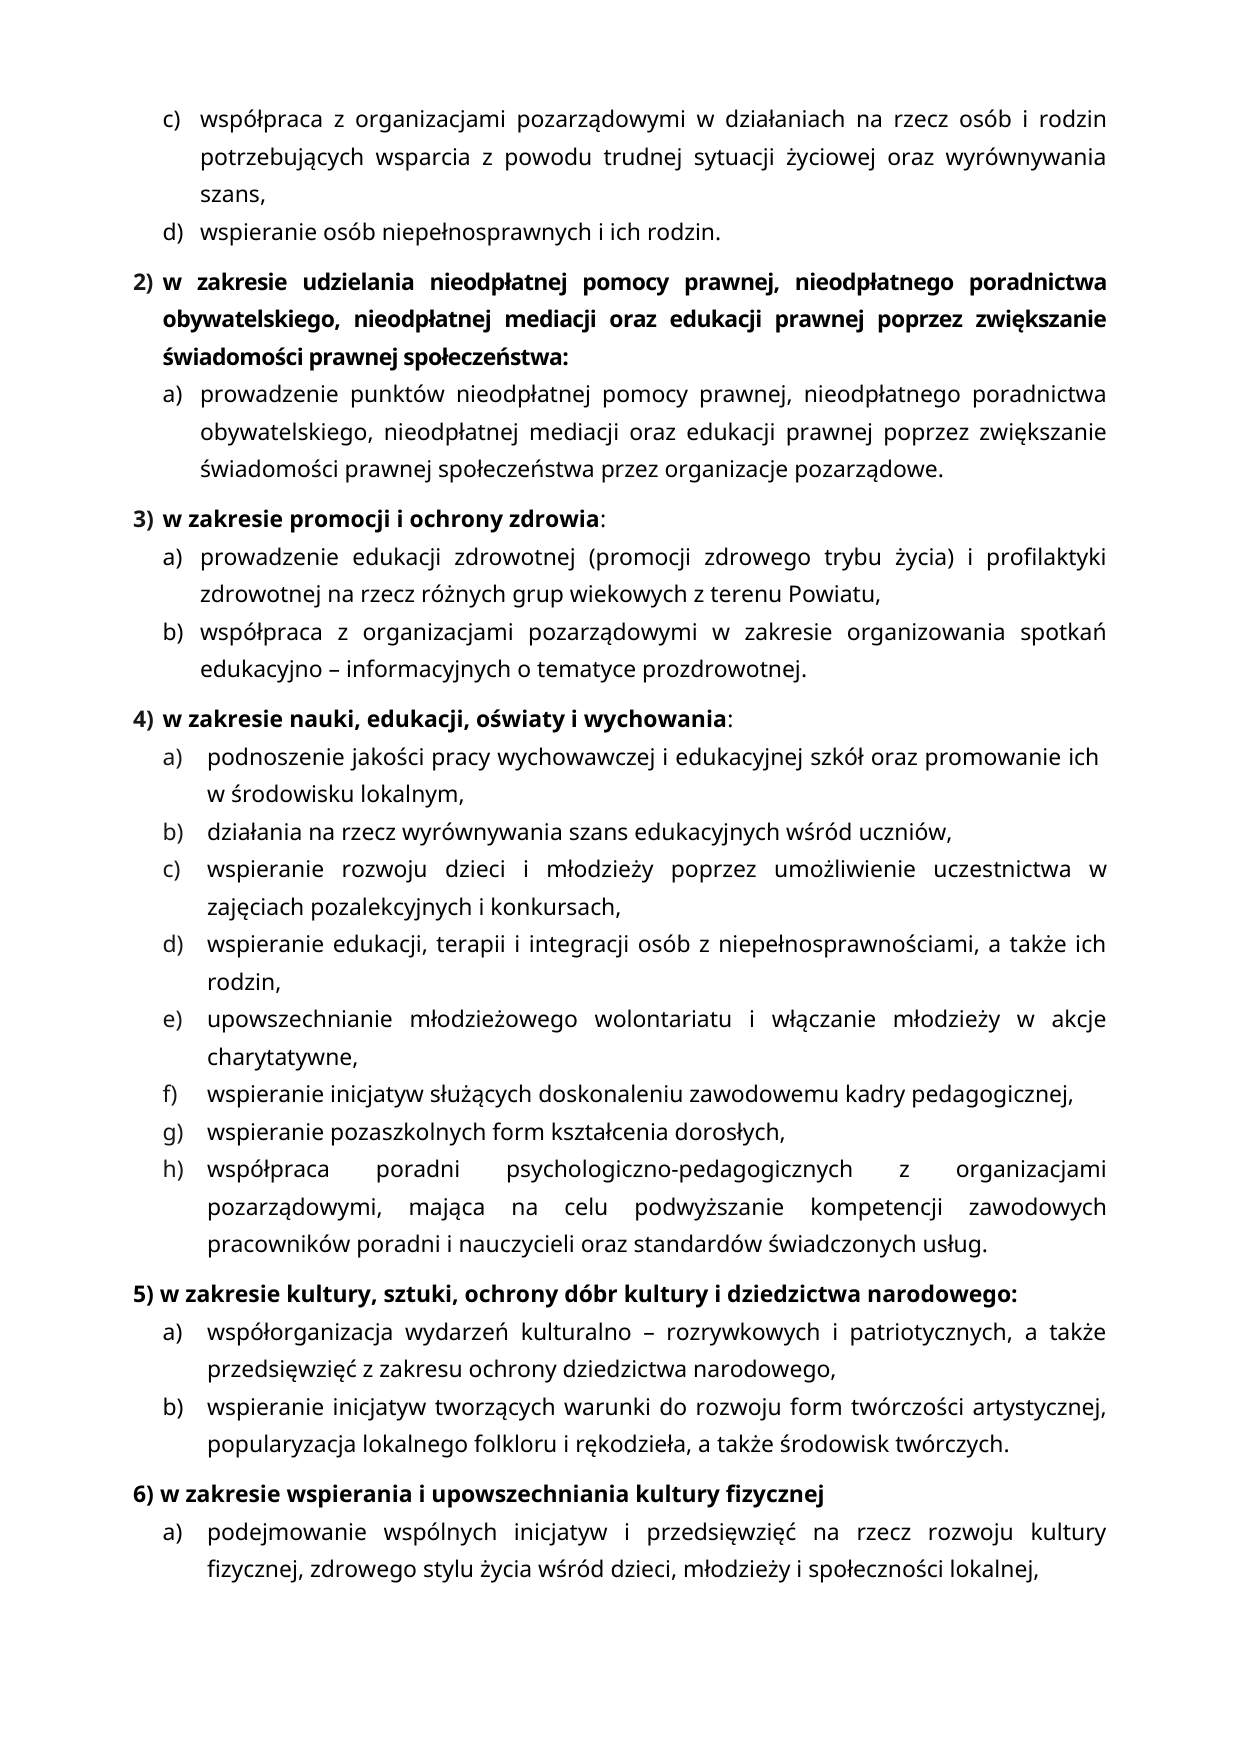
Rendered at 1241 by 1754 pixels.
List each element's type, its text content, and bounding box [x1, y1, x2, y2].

list wspieranie osób niepełnosprawnych i ich rodzin. [162, 216, 1107, 247]
list w zakresie nauki, edukacji, oświaty i wychowania: [133, 703, 1107, 735]
list współorganizacja wydarzeń kulturalno – rozrywkowych i patriotycznych, a także przedsięwzięć z zakresu ochrony dziedzictwa narodowego, [162, 1316, 1107, 1385]
list w zakresie promocji i ochrony zdrowia: [133, 503, 1107, 535]
text 5) w zakresie kultury, sztuki, ochrony dóbr kultury i dziedzictwa narodowego: [133, 1278, 1107, 1310]
list wspieranie inicjatyw tworzących warunki do rozwoju form twórczości artystycznej, popularyzacja lokalnego folkloru i rękodzieła, a także środowisk twórczych. [162, 1391, 1107, 1460]
list podnoszenie jakości pracy wychowawczej i edukacyjnej szkół oraz promowanie ich w środowisku lokalnym, [162, 741, 1107, 810]
list działania na rzecz wyrównywania szans edukacyjnych wśród uczniów, [162, 816, 1107, 847]
list wspieranie pozaszkolnych form kształcenia dorosłych, [162, 1116, 1107, 1147]
list upowszechnianie młodzieżowego wolontariatu i włączanie młodzieży w akcje charytatywne, [162, 1003, 1107, 1072]
list wspieranie edukacji, terapii i integracji osób z niepełnosprawnościami, a także ich rodzin, [162, 928, 1107, 997]
list współpraca poradni psychologiczno-pedagogicznych z organizacjami pozarządowymi, mająca na celu podwyższanie kompetencji zawodowych pracowników poradni i nauczycieli oraz standardów świadczonych usług. [162, 1153, 1107, 1260]
list prowadzenie edukacji zdrowotnej (promocji zdrowego trybu życia) i profilaktyki zdrowotnej na rzecz różnych grup wiekowych z terenu Powiatu, [162, 541, 1107, 610]
list wspieranie rozwoju dzieci i młodzieży poprzez umożliwienie uczestnictwa w zajęciach pozalekcyjnych i konkursach, [162, 853, 1107, 922]
list podejmowanie wspólnych inicjatyw i przedsięwzięć na rzecz rozwoju kultury fizycznej, zdrowego stylu życia wśród dzieci, młodzieży i społeczności lokalnej, [162, 1516, 1107, 1585]
list prowadzenie punktów nieodpłatnej pomocy prawnej, nieodpłatnego poradnictwa obywatelskiego, nieodpłatnej mediacji oraz edukacji prawnej poprzez zwiększanie świadomości prawnej społeczeństwa przez organizacje pozarządowe. [162, 378, 1107, 485]
list w zakresie udzielania nieodpłatnej pomocy prawnej, nieodpłatnego poradnictwa obywatelskiego, nieodpłatnej mediacji oraz edukacji prawnej poprzez zwiększanie świadomości prawnej społeczeństwa: [133, 266, 1107, 372]
text 6) w zakresie wspierania i upowszechniania kultury fizycznej [133, 1478, 1107, 1510]
list współpraca z organizacjami pozarządowymi w zakresie organizowania spotkań edukacyjno – informacyjnych o tematyce prozdrowotnej. [162, 616, 1107, 685]
list współpraca z organizacjami pozarządowymi w działaniach na rzecz osób i rodzin potrzebujących wsparcia z powodu trudnej sytuacji życiowej oraz wyrównywania szans, [162, 103, 1107, 210]
list wspieranie inicjatyw służących doskonaleniu zawodowemu kadry pedagogicznej, [162, 1078, 1107, 1110]
